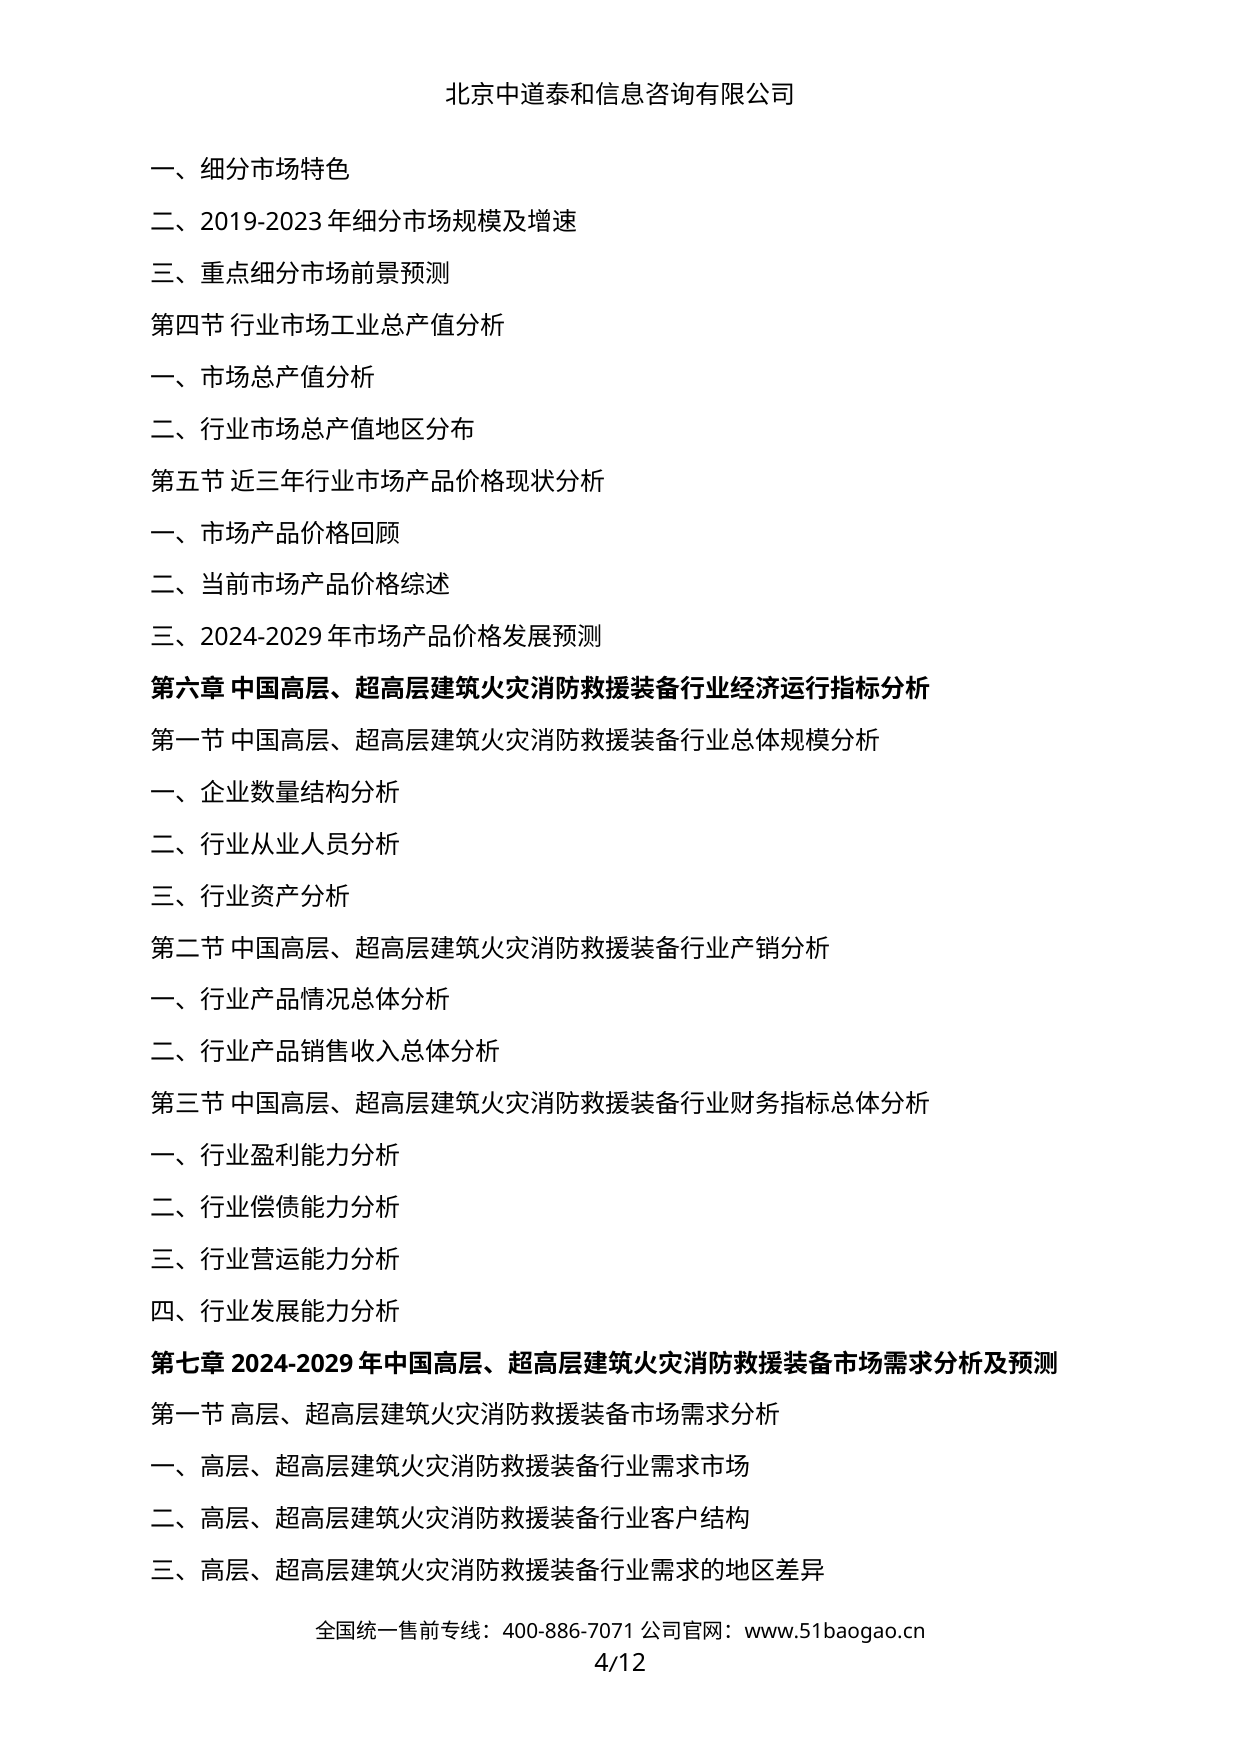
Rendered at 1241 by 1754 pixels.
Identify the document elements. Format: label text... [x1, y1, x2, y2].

text 二、行业产品销售收入总体分析 [150, 1032, 1090, 1068]
text 一、行业盈利能力分析 [150, 1136, 1090, 1172]
text 一、市场产品价格回顾 [150, 513, 1090, 549]
text 四、行业发展能力分析 [150, 1291, 1090, 1327]
text 二、行业从业人员分析 [150, 824, 1090, 861]
text 三、高层、超高层建筑火灾消防救援装备行业需求的地区差异 [150, 1551, 1090, 1587]
text 第一节 中国高层、超高层建筑火灾消防救援装备行业总体规模分析 [150, 721, 1090, 757]
text 三、2024-2029年市场产品价格发展预测 [150, 617, 1090, 653]
text 二、高层、超高层建筑火灾消防救援装备行业客户结构 [150, 1499, 1090, 1535]
text 二、当前市场产品价格综述 [150, 565, 1090, 601]
text 二、2019-2023年细分市场规模及增速 [150, 202, 1090, 238]
text 第四节 行业市场工业总产值分析 [150, 306, 1090, 342]
text 第七章 2024-2029年中国高层、超高层建筑火灾消防救援装备市场需求分析及预测 [150, 1343, 1090, 1379]
text 一、企业数量结构分析 [150, 772, 1090, 809]
text 第三节 中国高层、超高层建筑火灾消防救援装备行业财务指标总体分析 [150, 1084, 1090, 1120]
text 三、行业营运能力分析 [150, 1239, 1090, 1276]
text 二、行业市场总产值地区分布 [150, 409, 1090, 446]
text 一、行业产品情况总体分析 [150, 980, 1090, 1016]
text 第六章 中国高层、超高层建筑火灾消防救援装备行业经济运行指标分析 [150, 669, 1090, 705]
text 第一节 高层、超高层建筑火灾消防救援装备市场需求分析 [150, 1395, 1090, 1431]
text 第五节 近三年行业市场产品价格现状分析 [150, 461, 1090, 497]
text 一、细分市场特色 [150, 150, 1090, 186]
text 一、高层、超高层建筑火灾消防救援装备行业需求市场 [150, 1447, 1090, 1483]
text 第二节 中国高层、超高层建筑火灾消防救援装备行业产销分析 [150, 928, 1090, 964]
text 二、行业偿债能力分析 [150, 1187, 1090, 1224]
text 一、市场总产值分析 [150, 357, 1090, 394]
text 三、行业资产分析 [150, 876, 1090, 912]
text 三、重点细分市场前景预测 [150, 254, 1090, 290]
